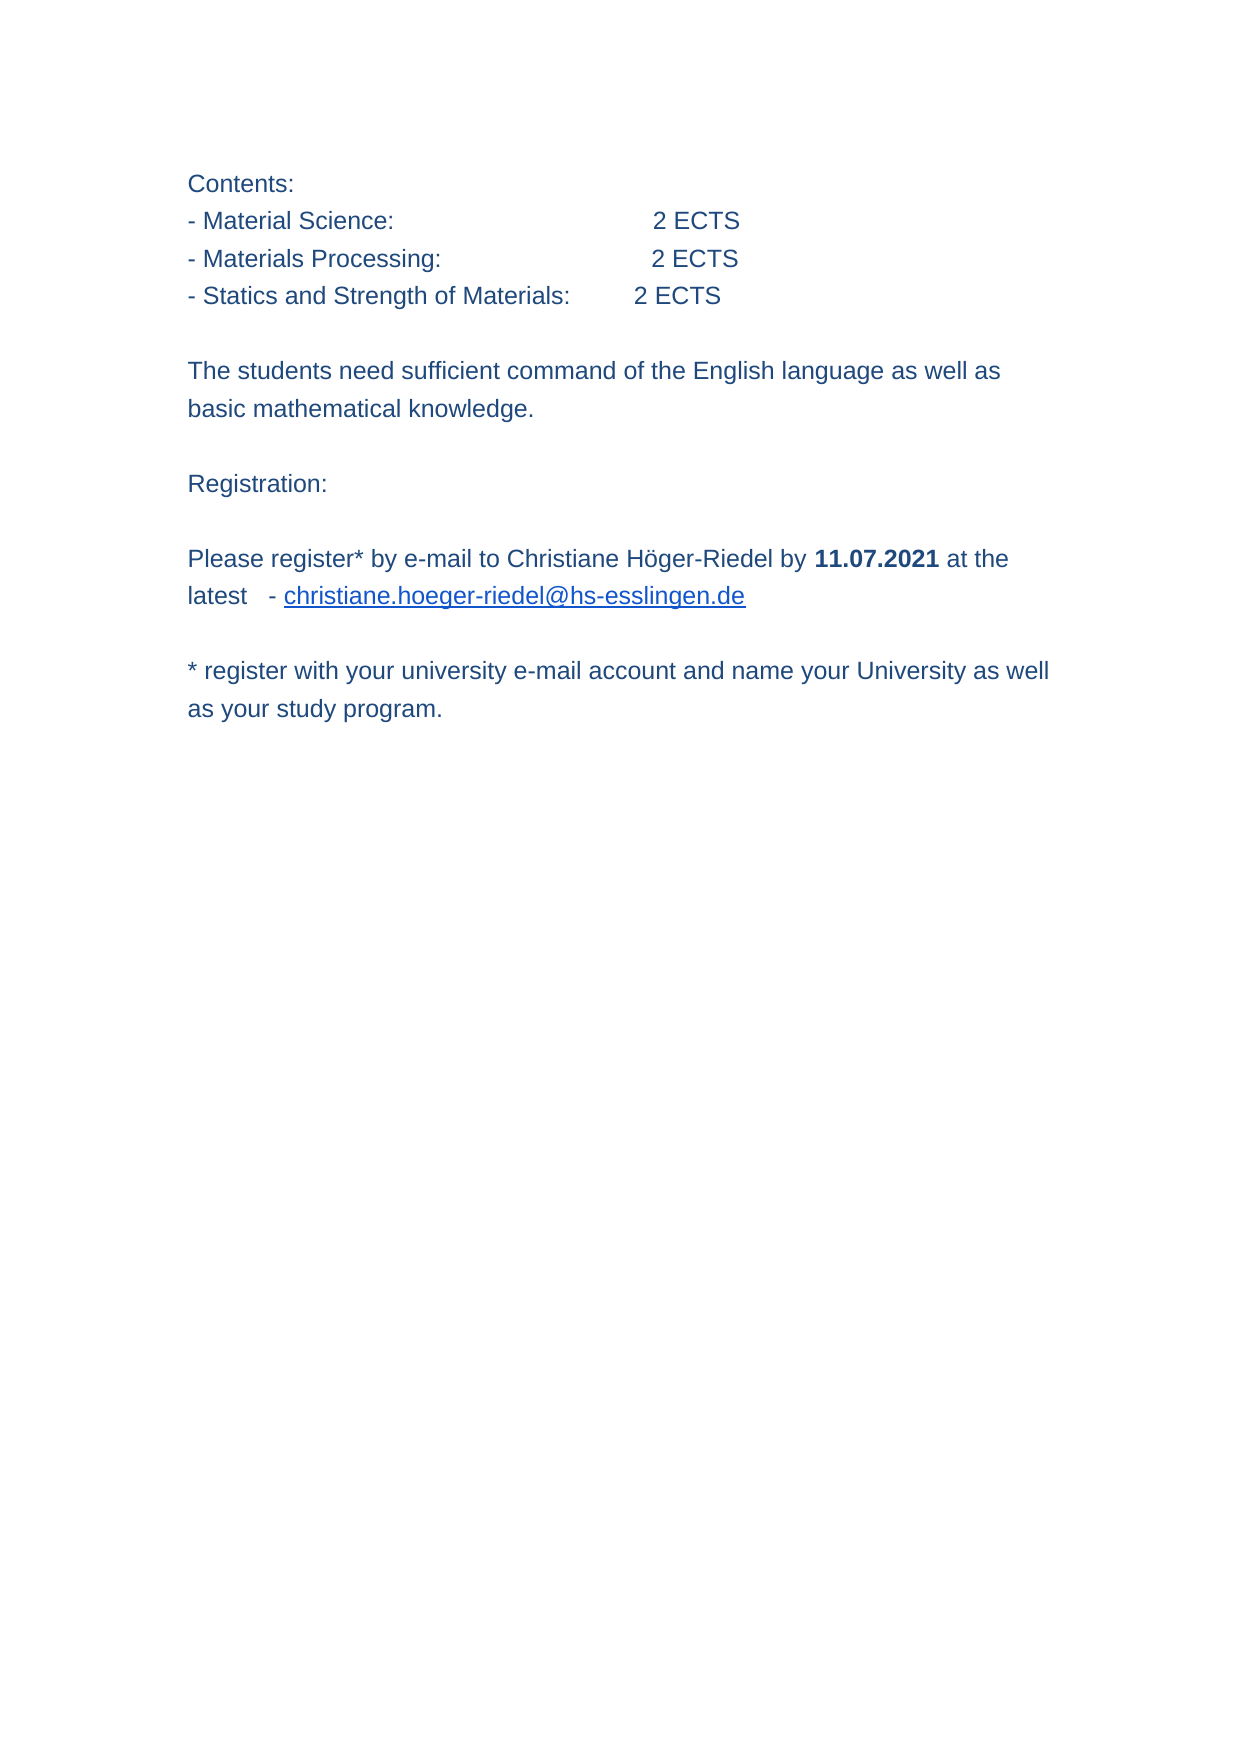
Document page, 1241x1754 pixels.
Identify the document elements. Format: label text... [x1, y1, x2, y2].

text - Materials Processing: 2 ECTS [187, 239, 1053, 277]
text Registration: [187, 464, 1053, 502]
text - Statics and Strength of Materials: 2 ECTS [187, 277, 1053, 314]
text Contents: [187, 164, 1053, 202]
text The students need sufficient command of the English language as well as basic mathematical knowledge. [187, 352, 1053, 427]
text - Material Science: 2 ECTS [187, 202, 1053, 239]
text * register with your university e-mail account and name your University as well as your study program. [187, 652, 1053, 727]
text Please register* by e-mail to Christiane Höger-Riedel by 11.07.2021 at the latest - christiane.hoeger-riedel@hs-esslingen.de [187, 539, 1053, 614]
